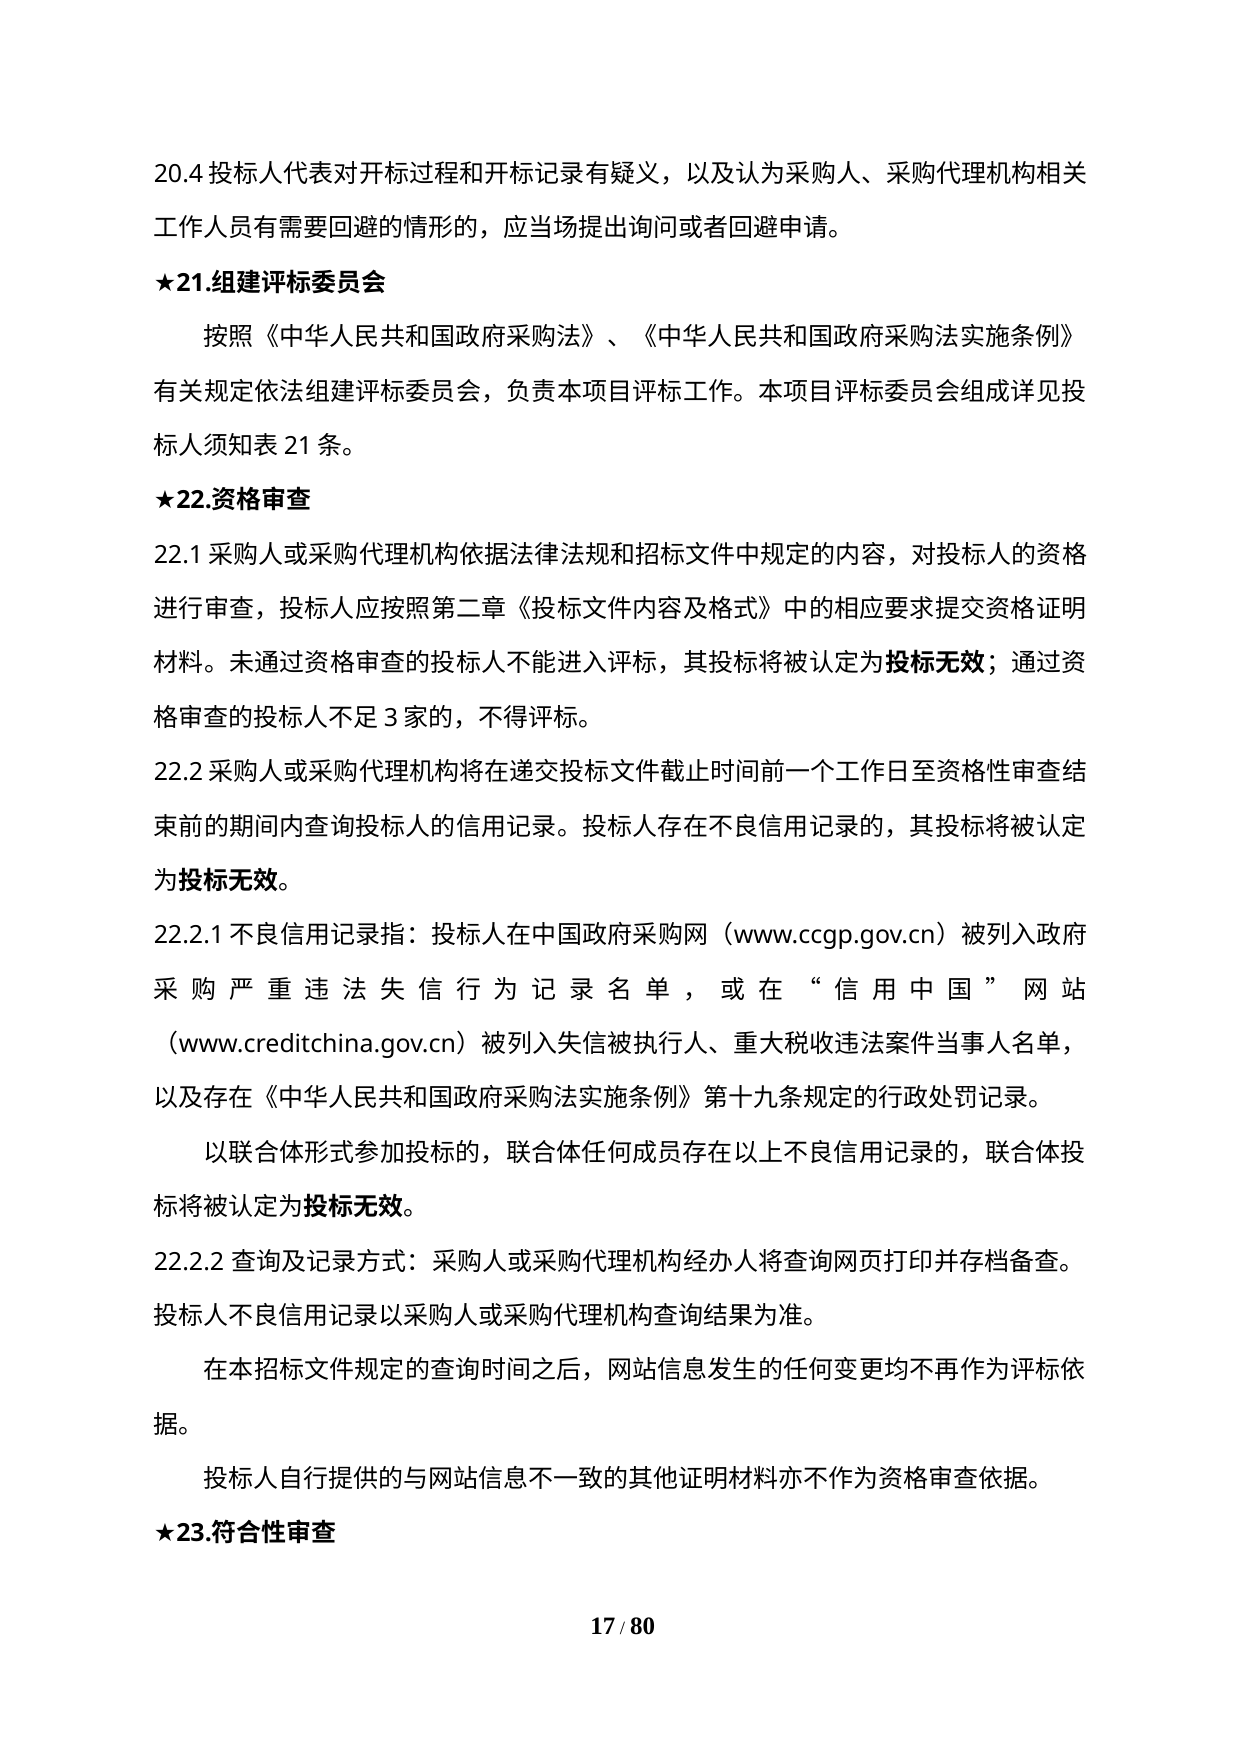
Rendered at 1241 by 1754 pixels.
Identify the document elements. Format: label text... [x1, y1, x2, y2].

text 以联合体形式参加投标的，联合体任何成员存在以上不良信用记录的，联合体投标将被认定为投标无效。 [153, 1132, 1087, 1223]
text ★22.资格审查 [153, 480, 1087, 516]
text 22.1采购人或采购代理机构依据法律法规和招标文件中规定的内容，对投标人的资格进行审查，投标人应按照第二章《投标文件内容及格式》中的相应要求提交资格证明材料。未通过资格审查的投标人不能进入评标，其投标将被认定为投标无效；通过资格审查的投标人不足3家的，不得评标。 [153, 534, 1087, 733]
text ★23.符合性审查 [153, 1513, 1087, 1549]
text 20.4投标人代表对开标过程和开标记录有疑义，以及认为采购人、采购代理机构相关工作人员有需要回避的情形的，应当场提出询问或者回避申请。 [153, 153, 1087, 244]
text 投标人自行提供的与网站信息不一致的其他证明材料亦不作为资格审查依据。 [153, 1458, 1087, 1495]
text 22.2采购人或采购代理机构将在递交投标文件截止时间前一个工作日至资格性审查结束前的期间内查询投标人的信用记录。投标人存在不良信用记录的，其投标将被认定为投标无效。 [153, 752, 1087, 897]
text 22.2.1不良信用记录指：投标人在中国政府采购网（www.ccgp.gov.cn）被列入政府采购严重违法失信行为记录名单，或在“信用中国”网站（www.creditchina.gov.cn）被列入失信被执行人、重大税收违法案件当事人名单，以及存在《中华人民共和国政府采购法实施条例》第十九条规定的行政处罚记录。 [153, 915, 1087, 1114]
text ★21.组建评标委员会 [153, 262, 1087, 298]
text 按照《中华人民共和国政府采购法》、《中华人民共和国政府采购法实施条例》有关规定依法组建评标委员会，负责本项目评标工作。本项目评标委员会组成详见投标人须知表21条。 [153, 317, 1087, 462]
text 22.2.2 查询及记录方式：采购人或采购代理机构经办人将查询网页打印并存档备查。投标人不良信用记录以采购人或采购代理机构查询结果为准。 [153, 1241, 1087, 1332]
text 在本招标文件规定的查询时间之后，网站信息发生的任何变更均不再作为评标依据。 [153, 1350, 1087, 1440]
